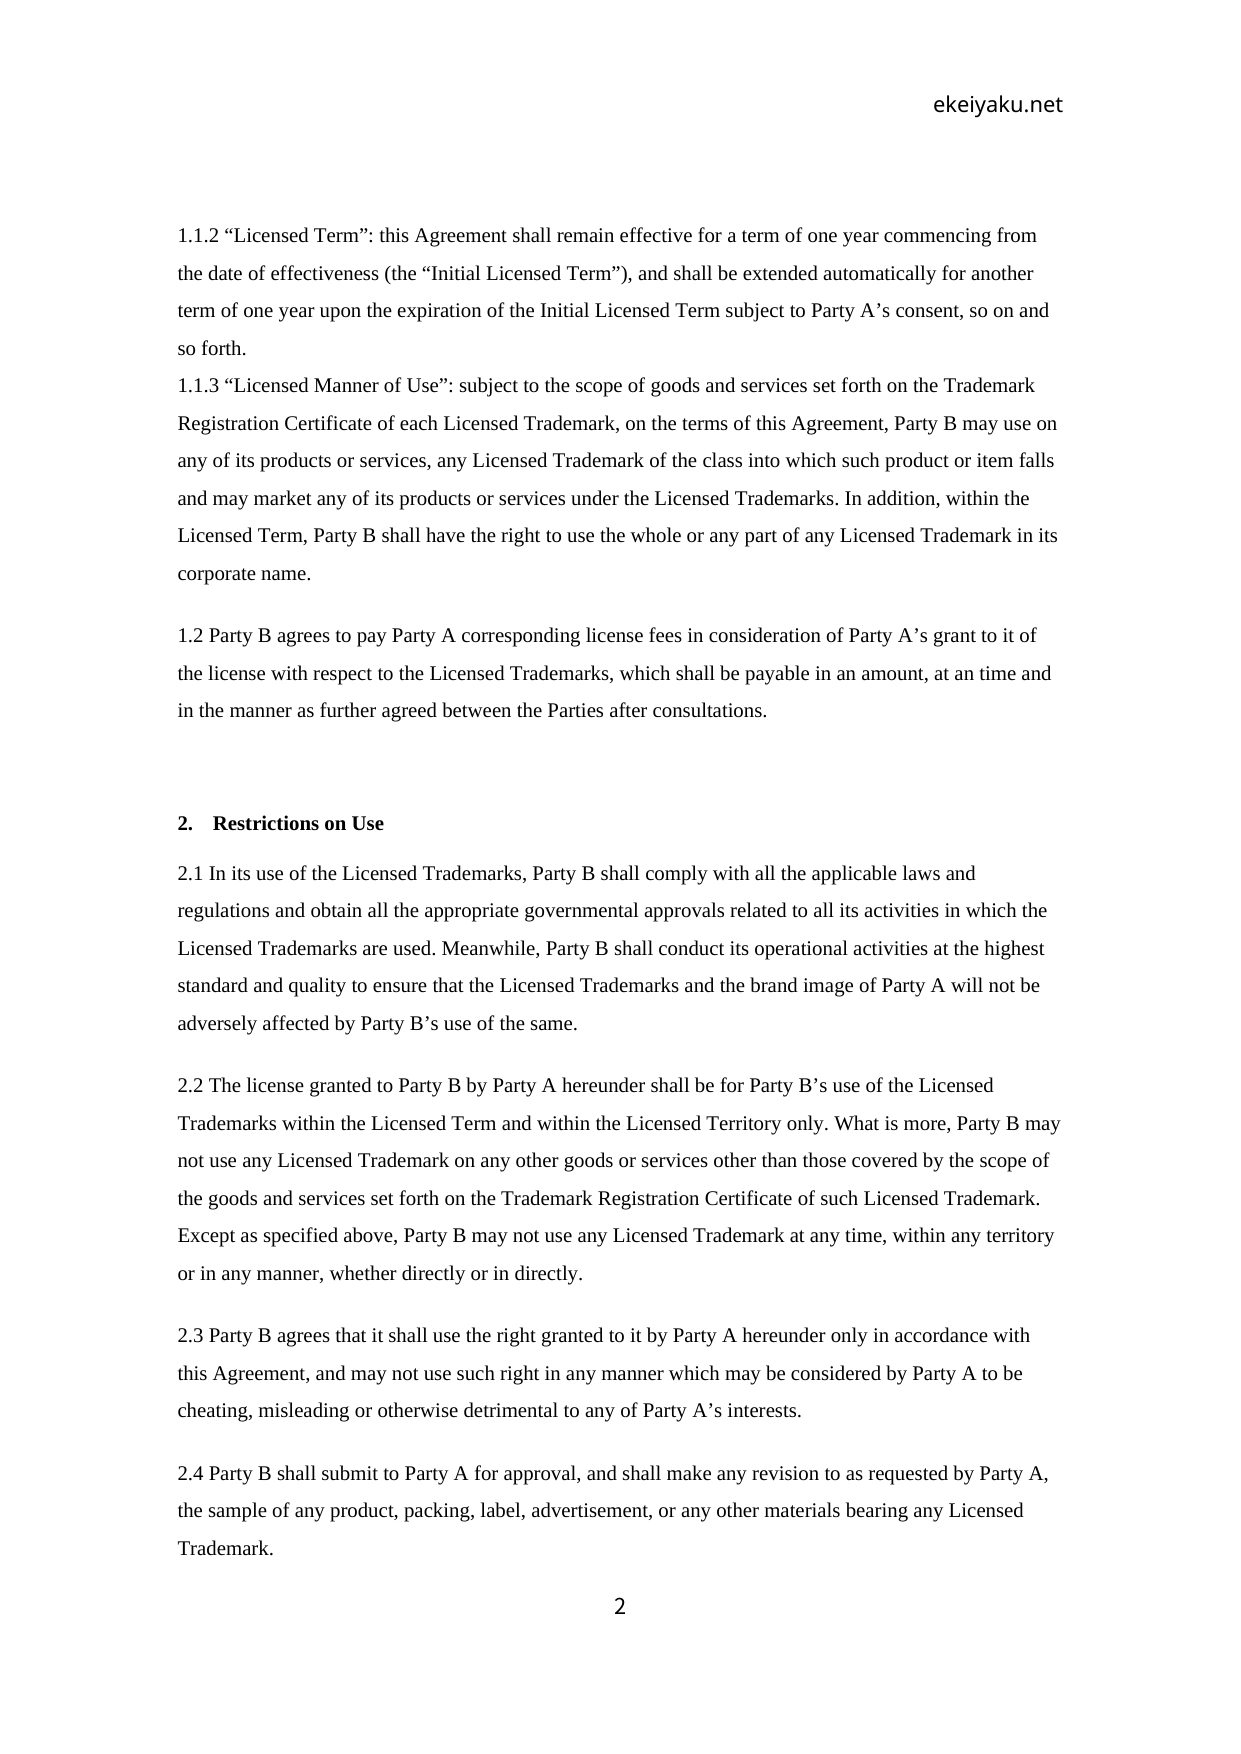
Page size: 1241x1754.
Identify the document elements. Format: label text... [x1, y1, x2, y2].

text 2.2 The license granted to Party B by Party A hereunder shall be for Party B’s use of the Licensed Trademarks within the Licensed Term and within the Licensed Territory only. What is more, Party B may not use any Licensed Trademark on any other goods or services other than those covered by the scope of the goods and services set forth on the Trademark Registration Certificate of such Licensed Trademark. Except as specified above, Party B may not use any Licensed Trademark at any time, within any territory or in any manner, whether directly or in directly. [177, 1067, 1063, 1292]
text 1.1.2 “Licensed Term”: this Agreement shall remain effective for a term of one year commencing from the date of effectiveness (the “Initial Licensed Term”), and shall be extended automatically for another term of one year upon the expiration of the Initial Licensed Term subject to Party A’s consent, so on and so forth. [177, 217, 1063, 367]
table_header 2. [177, 804, 213, 842]
text 1.2 Party B agrees to pay Party A corresponding license fees in consideration of Party A’s grant to it of the license with respect to the Licensed Trademarks, which shall be payable in an amount, at an time and in the manner as further agreed between the Parties after consultations. [177, 617, 1063, 729]
text 2.1 In its use of the Licensed Trademarks, Party B shall comply with all the applicable laws and regulations and obtain all the appropriate governmental approvals related to all its activities in which the Licensed Trademarks are used. Meanwhile, Party B shall conduct its operational activities at the highest standard and quality to ensure that the Licensed Trademarks and the brand image of Party A will not be adversely affected by Party B’s use of the same. [177, 854, 1063, 1042]
text 1.1.3 “Licensed Manner of Use”: subject to the scope of goods and services set forth on the Trademark Registration Certificate of each Licensed Trademark, on the terms of this Agreement, Party B may use on any of its products or services, any Licensed Trademark of the class into which such product or item falls and may market any of its products or services under the Licensed Trademarks. In addition, within the Licensed Term, Party B shall have the right to use the whole or any part of any Licensed Trademark in its corporate name. [177, 367, 1063, 592]
text 2.4 Party B shall submit to Party A for approval, and shall make any revision to as requested by Party A, the sample of any product, packing, label, advertisement, or any other materials bearing any Licensed Trademark. [177, 1454, 1063, 1567]
table_header Restrictions on Use [213, 804, 1063, 842]
text 2.3 Party B agrees that it shall use the right granted to it by Party A hereunder only in accordance with this Agreement, and may not use such right in any manner which may be considered by Party A to be cheating, misleading or otherwise detrimental to any of Party A’s interests. [177, 1317, 1063, 1429]
